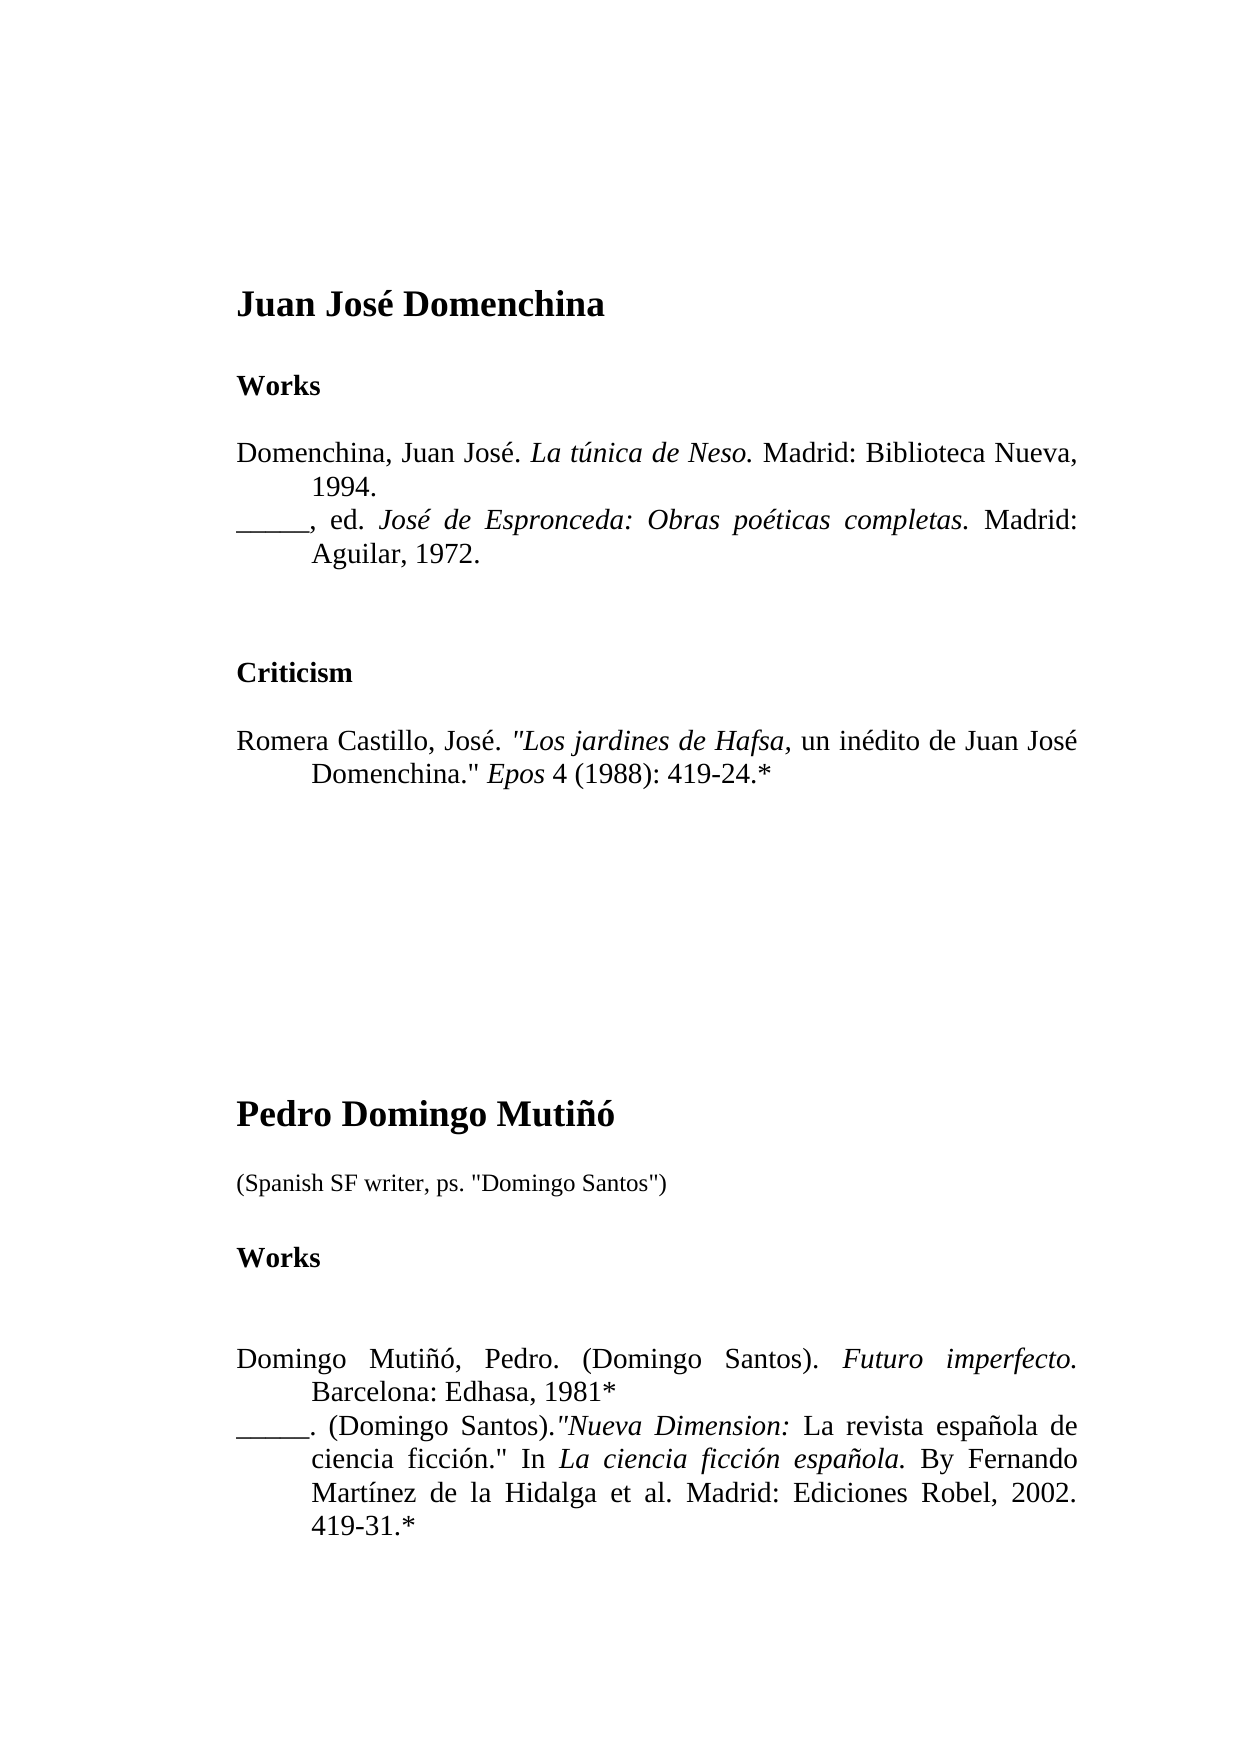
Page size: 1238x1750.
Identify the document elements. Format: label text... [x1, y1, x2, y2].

text (Spanish SF writer, ps. "Domingo Santos") [236, 1168, 1078, 1197]
text Domenchina, Juan José. La túnica de Neso. Madrid: Biblioteca Nueva, 1994. [236, 435, 1078, 502]
text Juan José Domenchina [236, 282, 1078, 325]
text _____, ed. José de Espronceda: Obras poéticas completas. Madrid: Aguilar, 1972. [236, 502, 1078, 569]
text Pedro Domingo Mutiñó [236, 1092, 1078, 1135]
text Works [236, 1240, 1078, 1274]
text Criticism [236, 656, 1078, 689]
text Domingo Mutiñó, Pedro. (Domingo Santos). Futuro imperfecto. Barcelona: Edhasa, 1981* [236, 1341, 1078, 1408]
text Works [236, 368, 1078, 402]
text Romera Castillo, José. "Los jardines de Hafsa, un inédito de Juan José Domenchina." Epos 4 (1988): 419-24.* [236, 723, 1078, 790]
text _____. (Domingo Santos)."Nueva Dimension: La revista española de ciencia ficción." In La ciencia ficción española. By Fernando Martínez de la Hidalga et al. Madrid: Ediciones Robel, 2002. 419-31.* [236, 1408, 1078, 1542]
